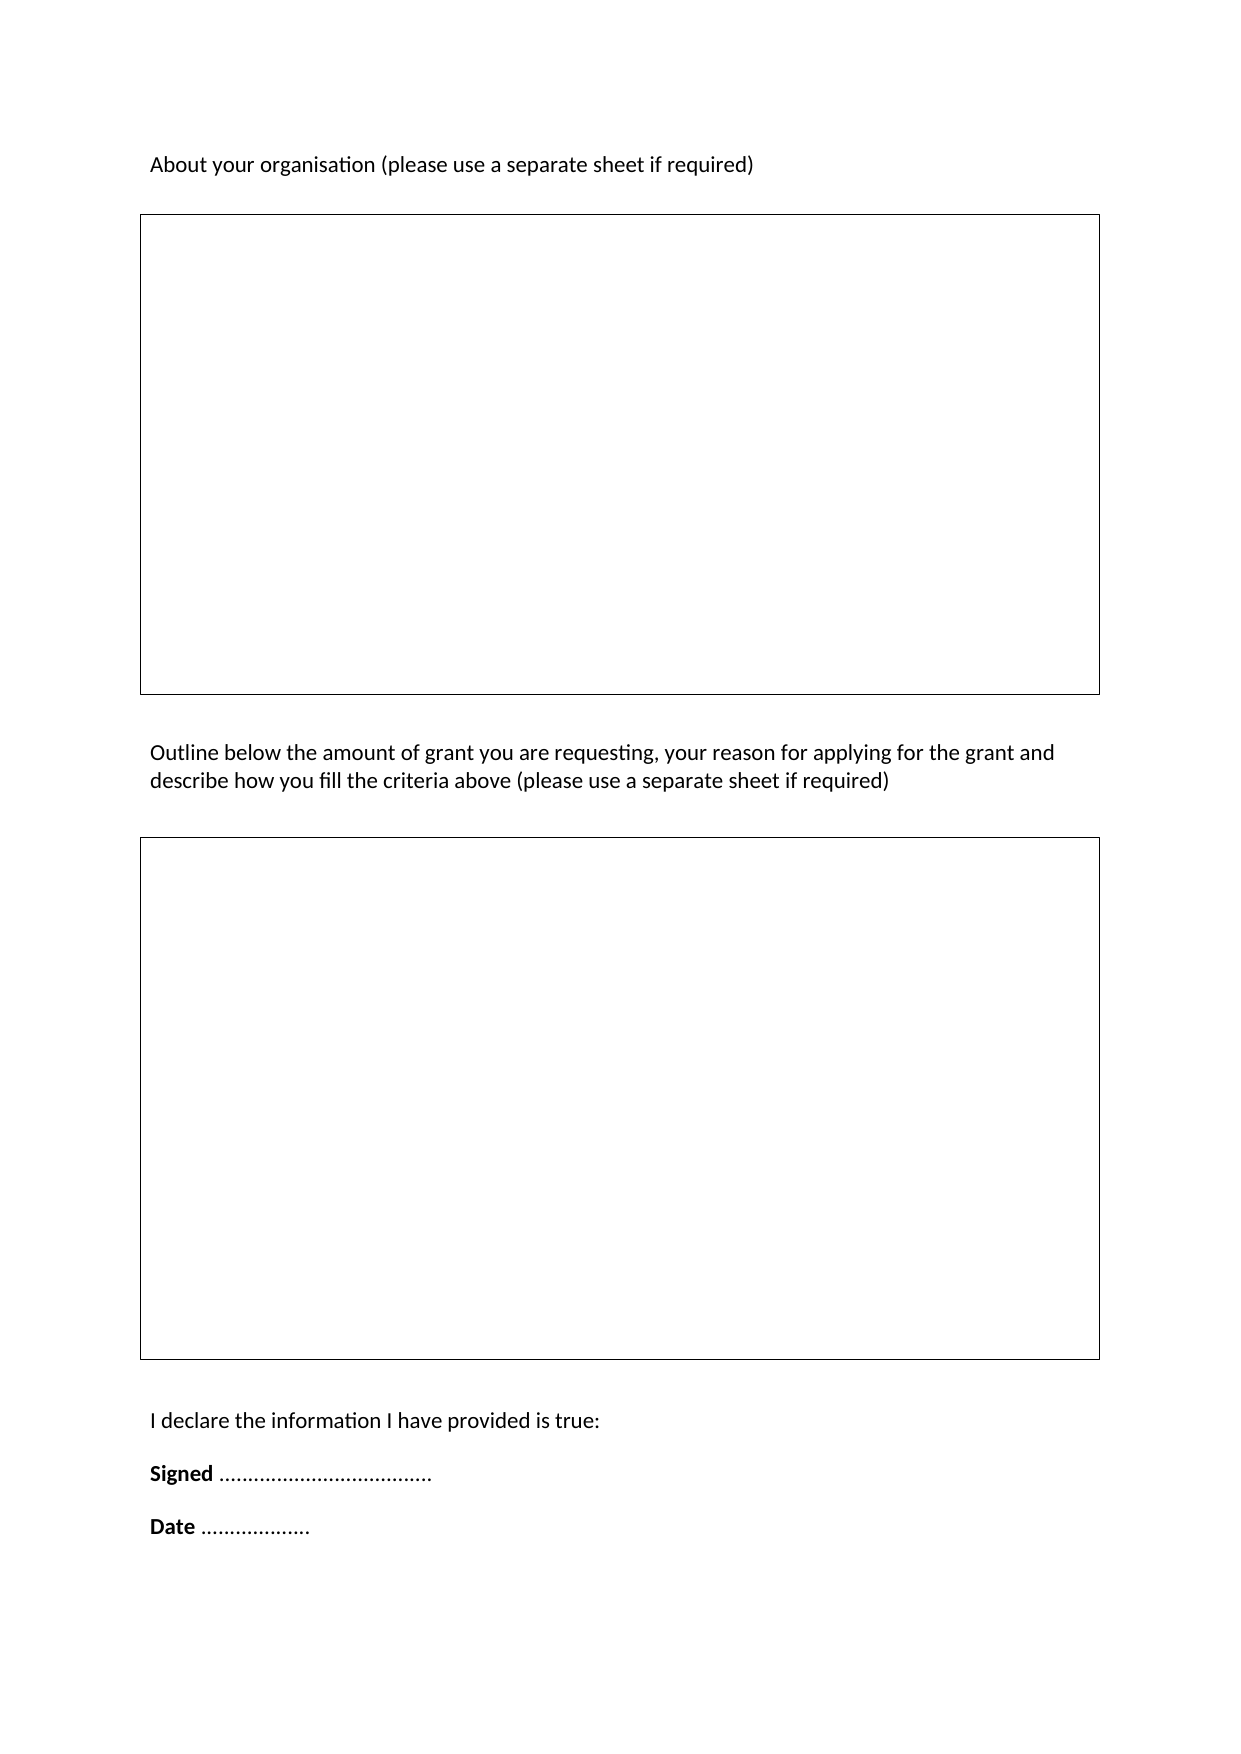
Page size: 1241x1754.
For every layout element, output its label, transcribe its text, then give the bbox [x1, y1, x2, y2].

text Outline below the amount of grant you are requesting, your reason for applying for the grant and describe how you fill the criteria above (please use a separate sheet if required) [150, 738, 1090, 794]
text Date ................... [150, 1512, 1090, 1540]
text About your organisation (please use a separate sheet if required) [150, 150, 1090, 178]
text Signed ..................................... [150, 1459, 1090, 1487]
text I declare the information I have provided is true: [150, 1406, 1090, 1434]
